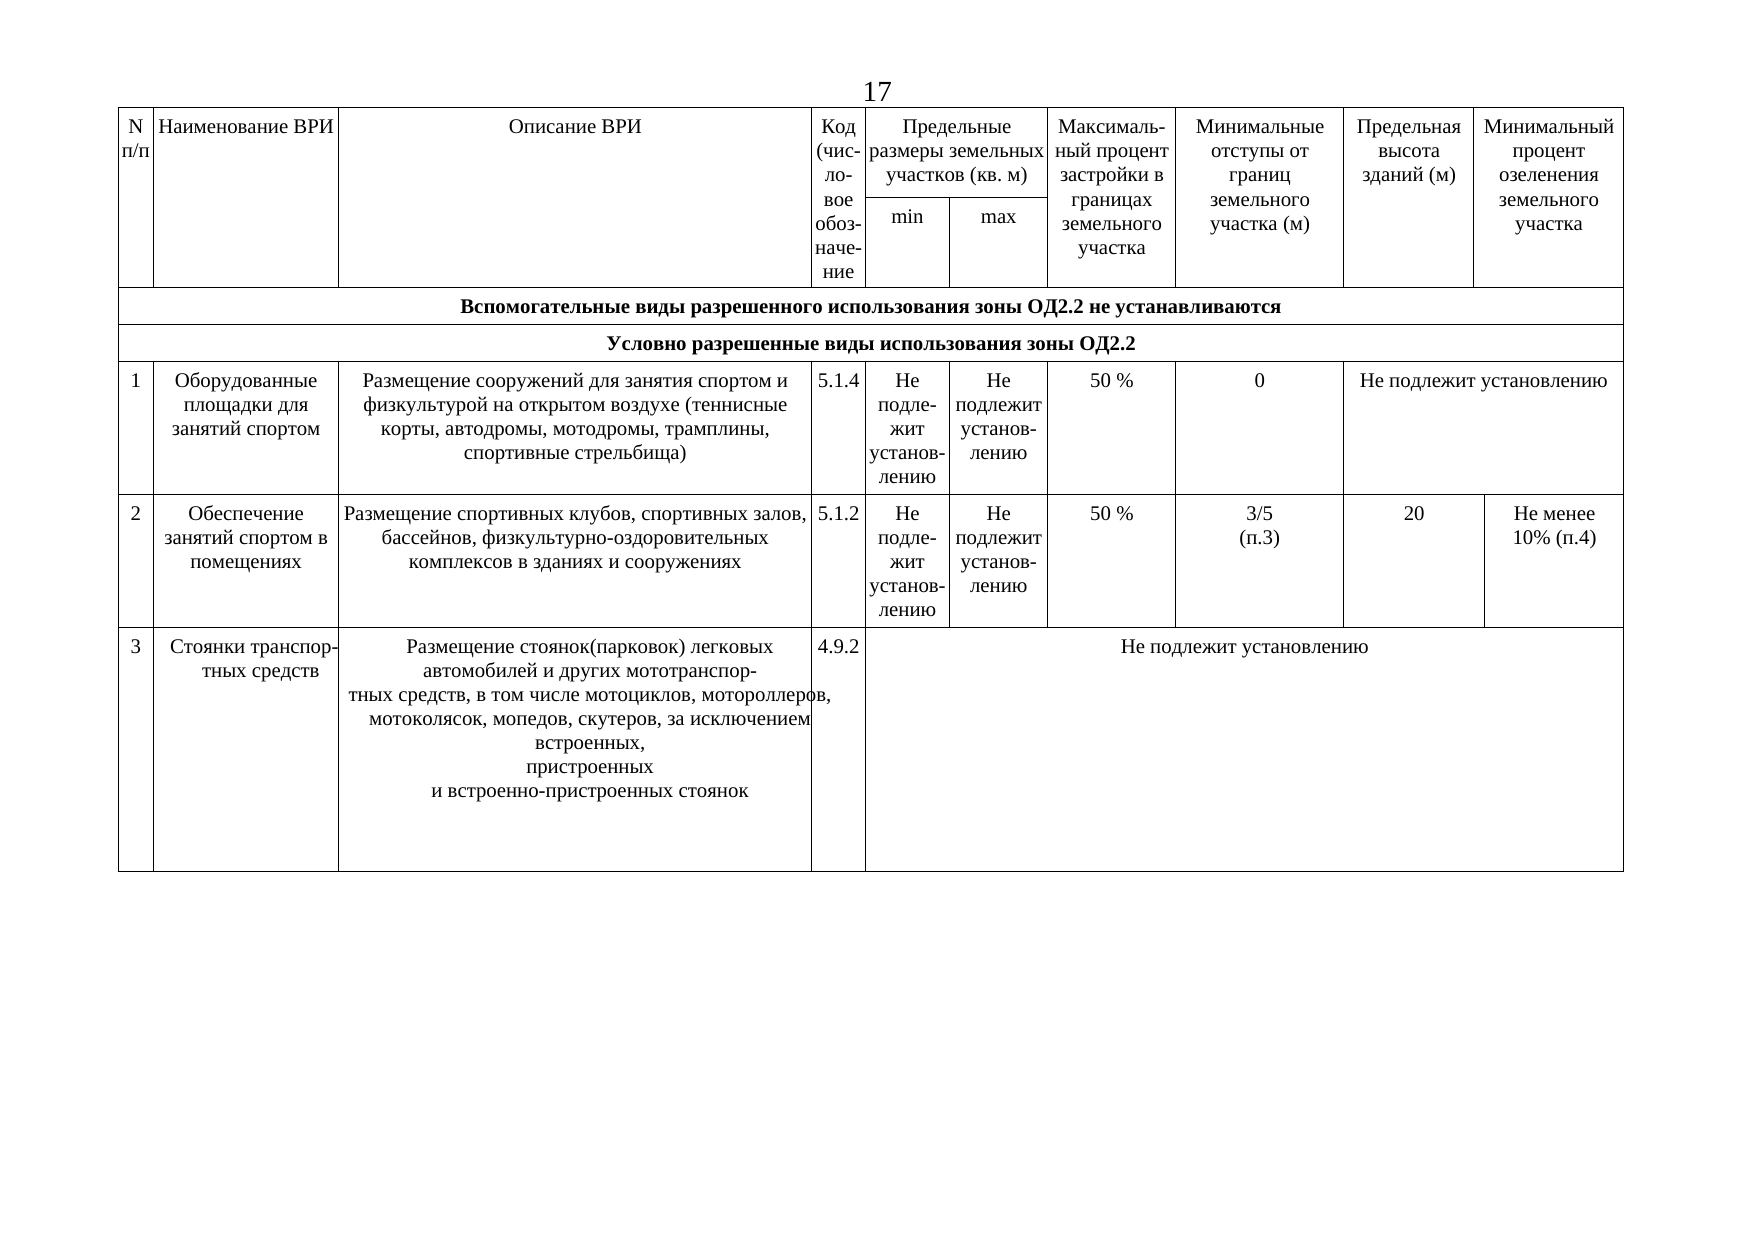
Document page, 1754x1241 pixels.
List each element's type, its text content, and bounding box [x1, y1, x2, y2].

table_cell Условно разрешенные виды использования зоны ОД2.2 [119, 325, 1623, 361]
table_header N п/п [119, 108, 153, 287]
table_cell Не подлежит установлению [1344, 362, 1623, 494]
table_cell Размещение сооружений для занятия спортом и физкультурой на открытом воздухе (теннисные корты, автодромы, мотодромы, трамплины, спортивные стрельбища) [339, 362, 811, 494]
table_header Максималь-ный процент застройки в границах земельного участка [1048, 108, 1175, 287]
table_cell Стоянки транспор- тных средств [154, 628, 338, 871]
table_cell 5.1.2 [812, 495, 865, 627]
table_header Предельная высота зданий (м) [1344, 108, 1473, 287]
table_cell Не подле-жит установ-лению [866, 362, 949, 494]
table_cell 1 [119, 362, 153, 494]
table_cell Не подлежит установ- лению [950, 362, 1047, 494]
table_cell Оборудованные площадки для занятий спортом [154, 362, 338, 494]
table_cell Вспомогательные виды разрешенного использования зоны ОД2.2 не устанавливаются [119, 288, 1623, 323]
table_header Предельные размеры земельных участков (кв. м) [866, 108, 1047, 197]
table_cell 0 [1176, 362, 1343, 494]
table_cell 4.9.2 [812, 628, 865, 871]
table_cell Размещение стоянок(парковок) легковых автомобилей и других мототранспор- тных средств, в том числе мотоциклов, мотороллеров, мотоколясок, мопедов, скутеров, за исключением встроенных, пристроенных и встроенно-пристроенных стоянок [339, 628, 811, 871]
table_cell Размещение спортивных клубов, спортивных залов, бассейнов, физкультурно-оздоровительных комплексов в зданиях и сооружениях [339, 495, 811, 627]
table_cell 50 % [1048, 362, 1175, 494]
table_cell 5.1.4 [812, 362, 865, 494]
table_header Наименование ВРИ [154, 108, 338, 287]
table_cell Не подле-жит установ-лению [866, 495, 949, 627]
table_cell min [866, 198, 949, 287]
table_header Код (чис-ло-вое обоз-наче-ние ВРИ) [812, 108, 865, 287]
table_cell Не менее 10% (п.4) [1485, 495, 1623, 627]
table_header Минимальные отступы от границ земельного участка (м) [1176, 108, 1343, 287]
table_header Описание ВРИ [339, 108, 811, 287]
table_cell 3 [119, 628, 153, 871]
table_cell 3/5 (п.3) [1176, 495, 1343, 627]
table_cell Не подлежит установ-лению [950, 495, 1047, 627]
table_cell max [950, 198, 1047, 287]
table_header Минимальный процент озеленения земельного участка [1474, 108, 1623, 287]
table_cell 2 [119, 495, 153, 627]
table_cell Не подлежит установлению [866, 628, 1623, 871]
table_cell 20 [1344, 495, 1484, 627]
table_cell Обеспечение занятий спортом в помещениях [154, 495, 338, 627]
table_cell 50 % [1048, 495, 1175, 627]
